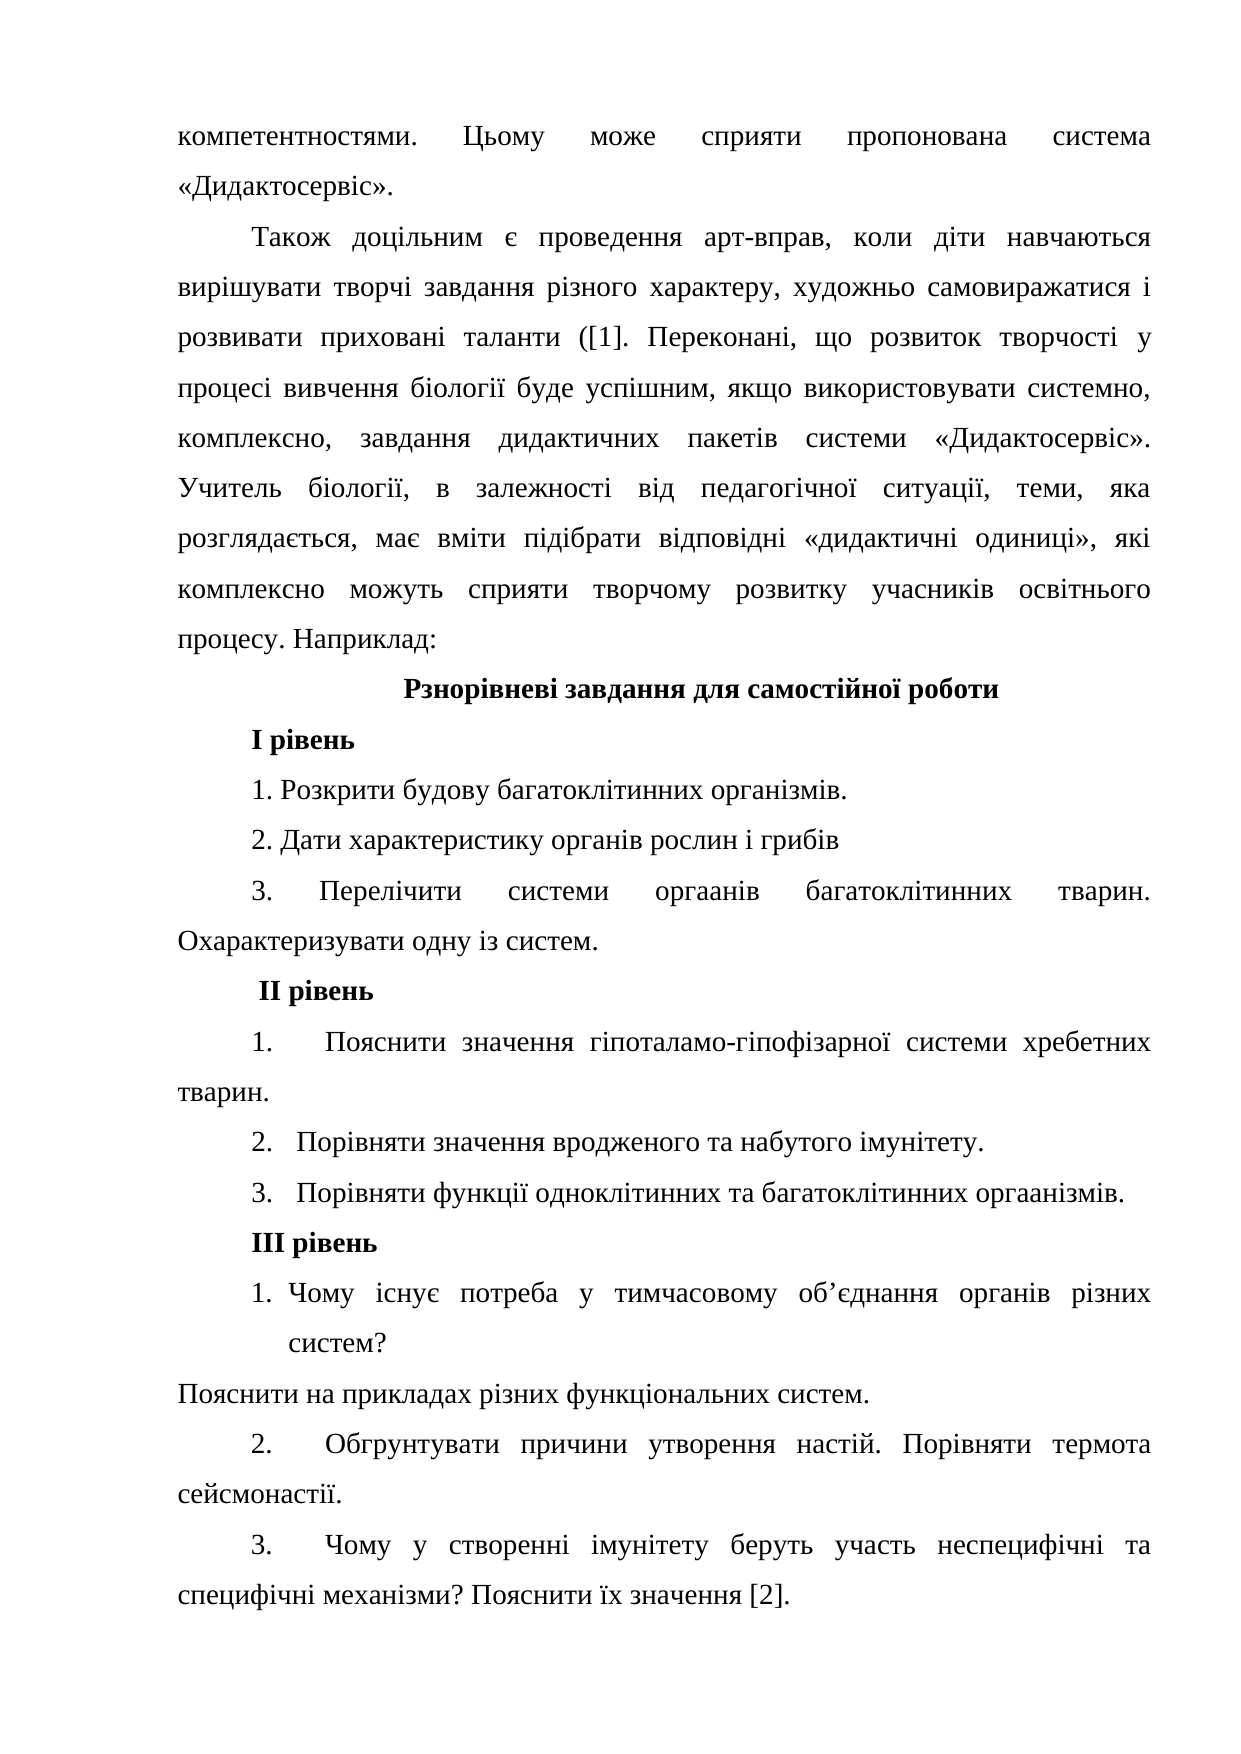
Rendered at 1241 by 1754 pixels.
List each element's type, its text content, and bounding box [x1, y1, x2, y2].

list Пояснити на прикладах різних функціональних систем. [177, 1376, 1152, 1409]
list Порівняти функції одноклітинних та багатоклітинних оргаанізмів. [251, 1175, 1152, 1208]
text 3. Перелічити системи оргаанів багатоклітинних тварин. Охарактеризувати одну із систем. [177, 873, 1152, 957]
text I рівень [177, 722, 1152, 755]
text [177, 118, 1152, 202]
text 2. Дати характеристику органів рослин і грибів [177, 822, 1152, 856]
text ІІІ рівень [251, 1225, 1152, 1258]
list Порівняти значення вродженого та набутого імунітету. [251, 1124, 1152, 1158]
text ІІ рівень [177, 973, 1152, 1007]
list Пояснити значення гіпоталамо-гіпофізарної системи хребетних тварин. [177, 1024, 1152, 1108]
list Чому існує потреба у тимчасовому об’єднання органів різних систем? [251, 1275, 1152, 1359]
text 1. Розкрити будову багатоклітинних організмів. [177, 772, 1152, 806]
list Обгрунтувати причини утворення настій. Порівняти термота сейсмонастії. [177, 1426, 1152, 1510]
list Чому у створенні імунітету беруть участь неспецифічні та специфічні механізми? Пояснити їх значення [2]. [177, 1527, 1152, 1611]
text Також доцільним є проведення арт-вправ, коли діти навчаються вирішувати творчі завдання різного характеру, художньо самовиражатися і розвивати приховані таланти ([1]. Переконані, що розвиток творчості у процесі вивчення біології буде успішним, якщо використовувати системно, комплексно, завдання дидактичних пакетів системи «Дидактосервіс». Учитель біології, в залежності від педагогічної ситуації, теми, яка розглядається, має вміти підібрати відповідні «дидактичні одиниці», які комплексно можуть сприяти творчому розвитку учасників освітнього процесу. Наприклад: [177, 219, 1152, 655]
text Рзнорівневі завдання для самостійної роботи [177, 672, 1152, 705]
